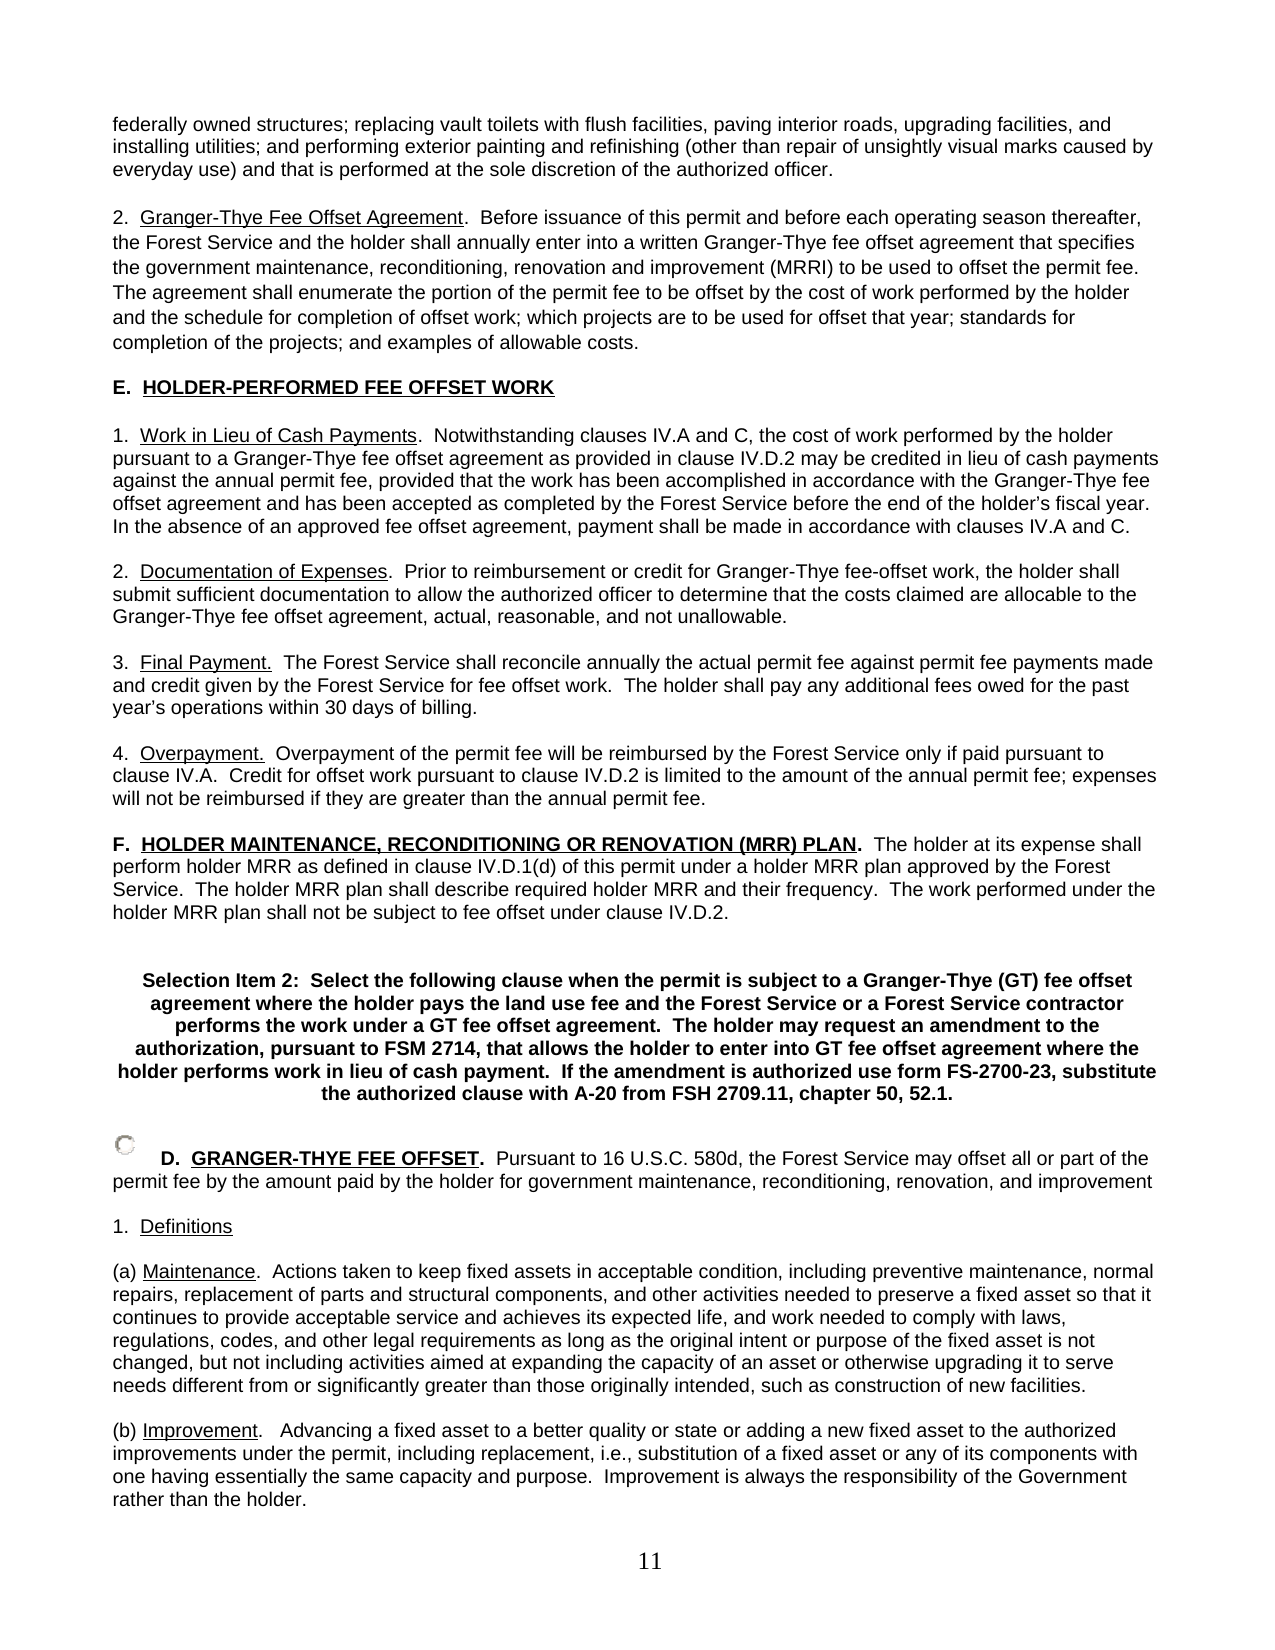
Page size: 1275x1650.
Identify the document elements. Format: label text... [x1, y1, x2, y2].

text 4. Overpayment. Overpayment of the permit fee will be reimbursed by the Forest Service only if paid pursuant to clause IV.A. Credit for offset work pursuant to clause IV.D.2 is limited to the amount of the annual permit fee; expenses will not be reimbursed if they are greater than the annual permit fee. [112, 742, 1162, 810]
text 3. Final Payment. The Forest Service shall reconcile annually the actual permit fee against permit fee payments made and credit given by the Forest Service for fee offset work. The holder shall pay any additional fees owed for the past year’s operations within 30 days of billing. [112, 651, 1162, 719]
text (a) Maintenance. Actions taken to keep fixed assets in acceptable condition, including preventive maintenance, normal repairs, replacement of parts and structural components, and other activities needed to preserve a fixed asset so that it continues to provide acceptable service and achieves its expected life, and work needed to comply with laws, regulations, codes, and other legal requirements as long as the original intent or purpose of the fixed asset is not changed, but not including activities aimed at expanding the capacity of an asset or otherwise upgrading it to serve needs different from or significantly greater than those originally intended, such as construction of new facilities. [112, 1260, 1162, 1397]
text E. HOLDER-PERFORMED FEE OFFSET WORK [112, 376, 1162, 399]
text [112, 112, 1162, 181]
text (b) Improvement. Advancing a fixed asset to a better quality or state or adding a new fixed asset to the authorized improvements under the permit, including replacement, i.e., substitution of a fixed asset or any of its components with one having essentially the same capacity and purpose. Improvement is always the responsibility of the Government rather than the holder. [112, 1419, 1162, 1510]
text Selection Item 2: Select the following clause when the permit is subject to a Granger-Thye (GT) fee offset agreement where the holder pays the land use fee and the Forest Service or a Forest Service contractor performs the work under a GT fee offset agreement. The holder may request an amendment to the authorization, pursuant to FSM 2714, that allows the holder to enter into GT fee offset agreement where the holder performs work in lieu of cash payment. If the amendment is authorized use form FS-2700-23, substitute the authorized clause with A-20 from FSH 2709.11, chapter 50, 52.1. [112, 969, 1162, 1105]
text 2. Granger-Thye Fee Offset Agreement. Before issuance of this permit and before each operating season thereafter, the Forest Service and the holder shall annually enter into a written Granger-Thye fee offset agreement that specifies the government maintenance, reconditioning, renovation and improvement (MRRI) to be used to offset the permit fee. The agreement shall enumerate the portion of the permit fee to be offset by the cost of work performed by the holder and the schedule for completion of offset work; which projects are to be used for offset that year; standards for completion of the projects; and examples of allowable costs. [112, 203, 1162, 353]
text F. HOLDER MAINTENANCE, RECONDITIONING OR RENOVATION (MRR) PLAN. The holder at its expense shall perform holder MRR as defined in clause IV.D.1(d) of this permit under a holder MRR plan approved by the Forest Service. The holder MRR plan shall describe required holder MRR and their frequency. The work performed under the holder MRR plan shall not be subject to fee offset under clause IV.D.2. [112, 832, 1162, 923]
list 1. Work in Lieu of Cash Payments. Notwithstanding clauses IV.A and C, the cost of work performed by the holder pursuant to a Granger-Thye fee offset agreement as provided in clause IV.D.2 may be credited in lieu of cash payments against the annual permit fee, provided that the work has been accomplished in accordance with the Granger-Thye fee offset agreement and has been accepted as completed by the Forest Service before the end of the holder’s fiscal year. In the absence of an approved fee offset agreement, payment shall be made in accordance with clauses IV.A and C. [112, 424, 1162, 537]
text D. GRANGER-THYE FEE OFFSET. Pursuant to 16 U.S.C. 580d, the Forest Service may offset all or part of the permit fee by the amount paid by the holder for government maintenance, reconditioning, renovation, and improvement [112, 1128, 1162, 1192]
text 1. Definitions [112, 1215, 1162, 1238]
text 2. Documentation of Expenses. Prior to reimbursement or credit for Granger-Thye fee-offset work, the holder shall submit sufficient documentation to allow the authorized officer to determine that the costs claimed are allocable to the Granger-Thye fee offset agreement, actual, reasonable, and not unallowable. [112, 560, 1162, 628]
